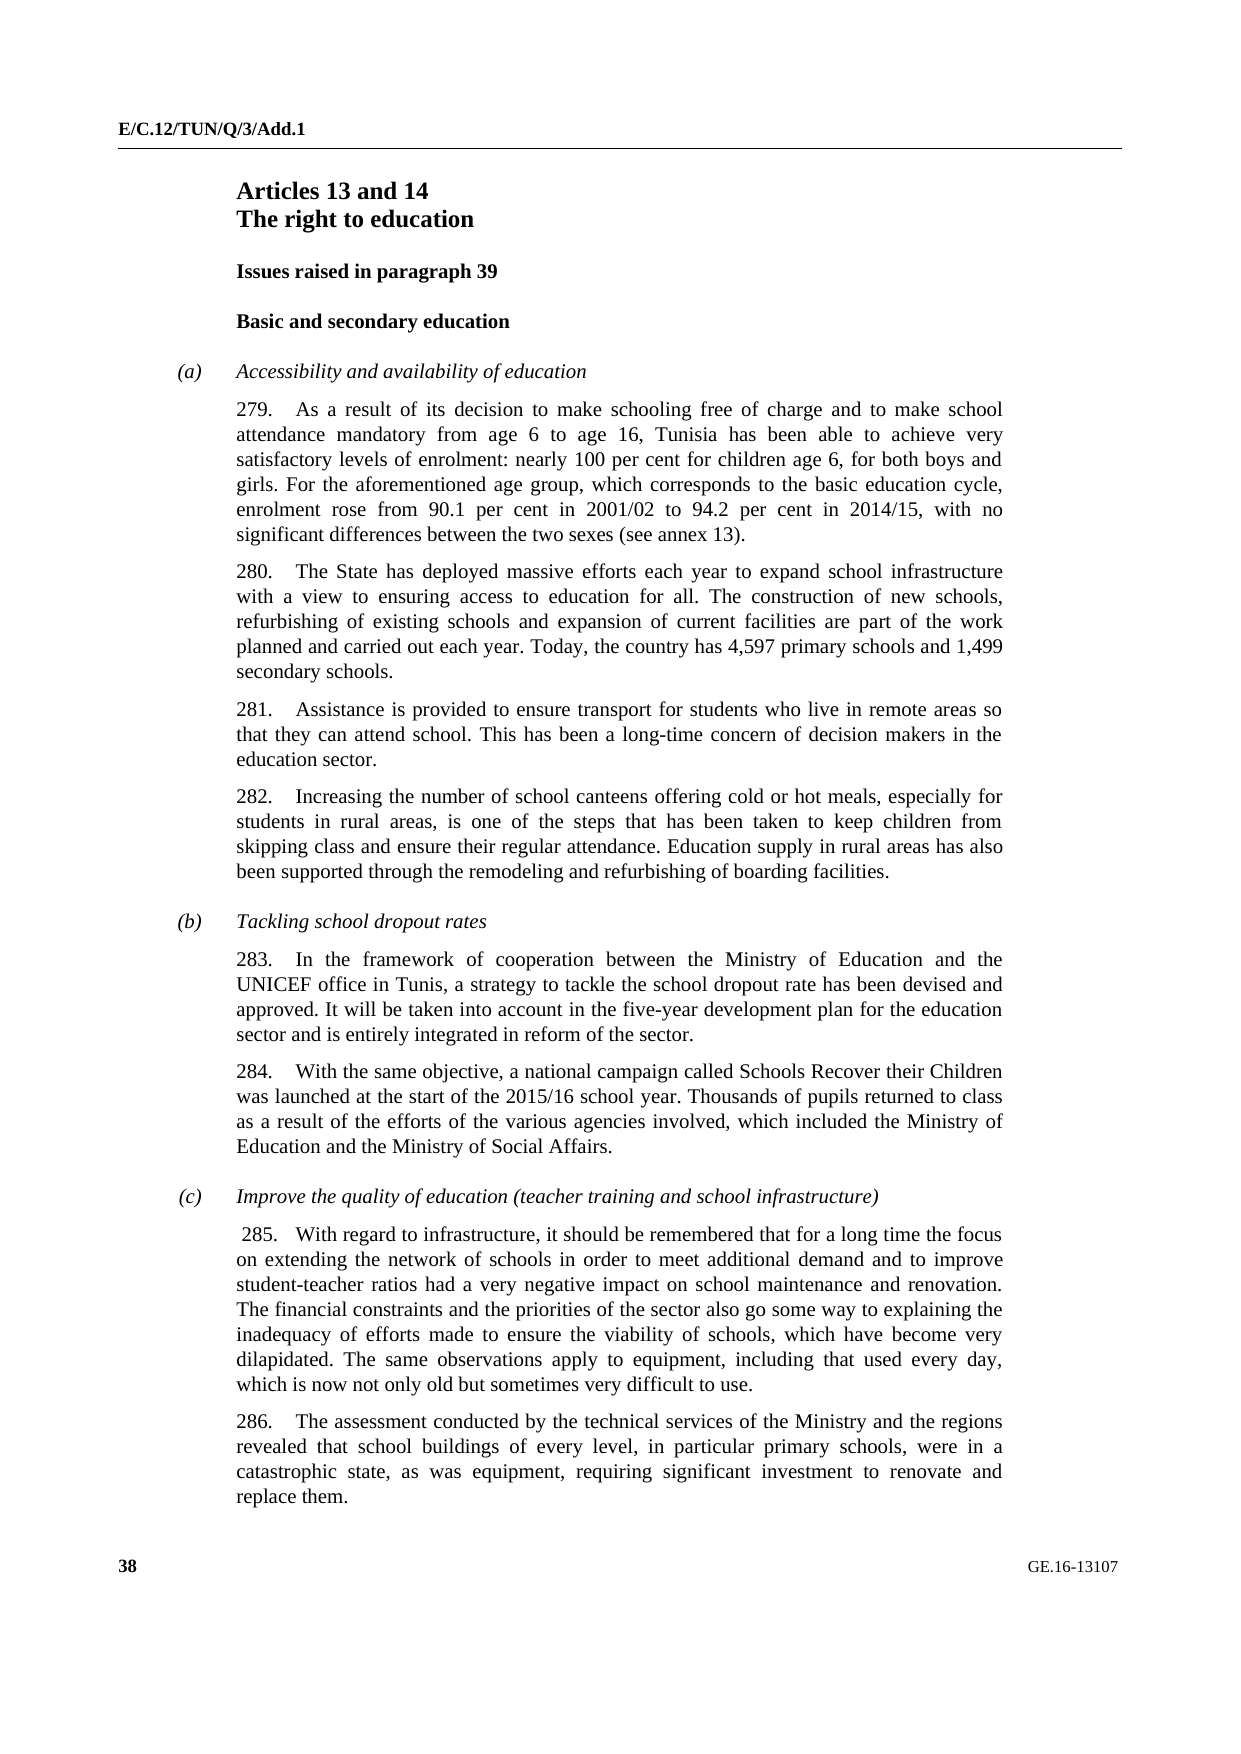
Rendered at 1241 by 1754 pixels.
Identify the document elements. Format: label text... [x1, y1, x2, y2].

text 281. Assistance is provided to ensure transport for students who live in remote areas so that they can attend school. This has been a long-time concern of decision makers in the education sector. [236, 696, 1004, 771]
text (c) Improve the quality of education (teacher training and school infrastructure) [118, 1183, 1004, 1208]
text 280. The State has deployed massive efforts each year to expand school infrastructure with a view to ensuring access to education for all. The construction of new schools, refurbishing of existing schools and expansion of current facilities are part of the work planned and carried out each year. Today, the country has 4,597 primary schools and 1,499 secondary schools. [236, 558, 1004, 683]
text Articles 13 and 14 The right to education [118, 177, 1004, 233]
text 284. With the same objective, a national campaign called Schools Recover their Children was launched at the start of the 2015/16 school year. Thousands of pupils returned to class as a result of the efforts of the various agencies involved, which included the Ministry of Education and the Ministry of Social Affairs. [236, 1058, 1004, 1158]
text (a) Accessibility and availability of education [118, 358, 1004, 383]
text 286. The assessment conducted by the technical services of the Ministry and the regions revealed that school buildings of every level, in particular primary schools, were in a catastrophic state, as was equipment, requiring significant investment to renovate and replace them. [236, 1408, 1004, 1508]
text 283. In the framework of cooperation between the Ministry of Education and the UNICEF office in Tunis, a strategy to tackle the school dropout rate has been devised and approved. It will be taken into account in the five-year development plan for the education sector and is entirely integrated in reform of the sector. [236, 946, 1004, 1046]
text 282. Increasing the number of school canteens offering cold or hot meals, especially for students in rural areas, is one of the steps that has been taken to keep children from skipping class and ensure their regular attendance. Education supply in rural areas has also been supported through the remodeling and refurbishing of boarding facilities. [236, 783, 1004, 883]
text Issues raised in paragraph 39 [118, 258, 1004, 283]
text 279. As a result of its decision to make schooling free of charge and to make school attendance mandatory from age 6 to age 16, Tunisia has been able to achieve very satisfactory levels of enrolment: nearly 100 per cent for children age 6, for both boys and girls. For the aforementioned age group, which corresponds to the basic education cycle, enrolment rose from 90.1 per cent in 2001/02 to 94.2 per cent in 2014/15, with no significant differences between the two sexes (see annex 13). [236, 396, 1004, 546]
text 285. With regard to infrastructure, it should be remembered that for a long time the focus on extending the network of schools in order to meet additional demand and to improve student-teacher ratios had a very negative impact on school maintenance and renovation. The financial constraints and the priorities of the sector also go some way to explaining the inadequacy of efforts made to ensure the viability of schools, which have become very dilapidated. The same observations apply to equipment, including that used every day, which is now not only old but sometimes very difficult to use. [236, 1221, 1004, 1396]
text Basic and secondary education [118, 308, 1004, 333]
text (b) Tackling school dropout rates [118, 908, 1004, 933]
